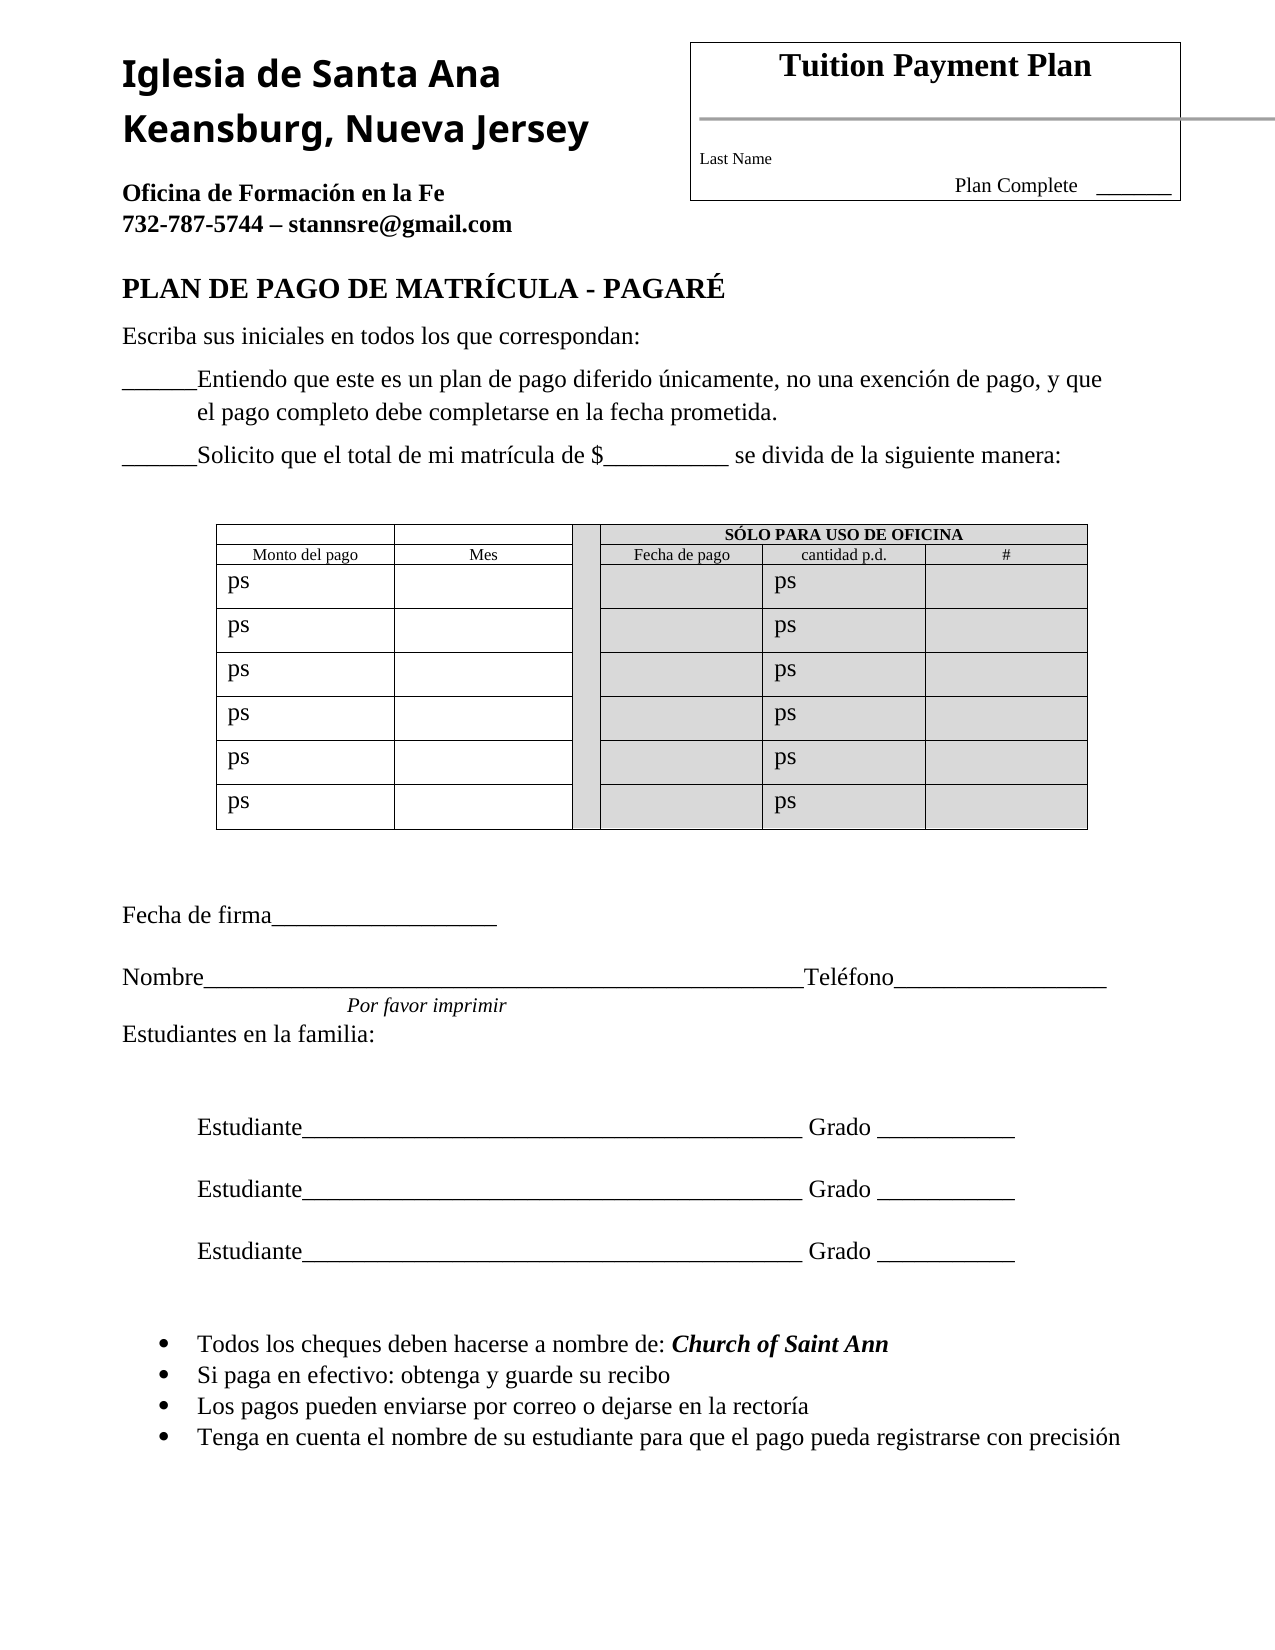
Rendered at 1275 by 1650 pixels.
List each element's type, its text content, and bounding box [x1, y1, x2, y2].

table_cell Fecha de pago [601, 545, 762, 564]
text Fecha de firma__________________ [122, 900, 1181, 928]
table_cell [395, 565, 572, 608]
table_cell ps [217, 741, 394, 784]
table_cell [601, 609, 762, 652]
table_cell [395, 609, 572, 652]
table_cell ps [217, 785, 394, 828]
text Estudiante________________________________________ Grado ___________ [122, 1236, 1181, 1265]
table_cell [926, 653, 1087, 696]
table_cell Monto del pago [217, 545, 394, 564]
text Estudiante________________________________________ Grado ___________ [122, 1112, 1181, 1141]
text 732-787-5744 – stannsre@gmail.com [122, 209, 1181, 237]
text Nombre________________________________________________Teléfono_________________ [122, 962, 1181, 991]
list Los pagos pueden enviarse por correo o dejarse en la rectoría [159, 1391, 1181, 1420]
table_cell cantidad p.d. [763, 545, 925, 564]
table_cell [926, 609, 1087, 652]
table_cell # [926, 545, 1087, 564]
text ______Solicito que el total de mi matrícula de $__________ se divida de la siguiente manera: [122, 440, 1181, 469]
text ______Entiendo que este es un plan de pago diferido únicamente, no una exención de pago, y que [122, 364, 1181, 393]
table_cell ps [217, 565, 394, 608]
table_header SÓLO PARA USO DE OFICINA [601, 525, 1087, 544]
text PLAN DE PAGO DE MATRÍCULA - PAGARÉ [122, 271, 1181, 304]
table_cell [395, 653, 572, 696]
table_cell ps [763, 653, 925, 696]
table_cell ps [217, 697, 394, 740]
text Iglesia de Santa Ana [122, 47, 1181, 98]
text Oficina de Formación en la Fe [122, 178, 1181, 206]
text Estudiante________________________________________ Grado ___________ [122, 1174, 1181, 1203]
table_cell [395, 785, 572, 828]
table_cell ps [217, 609, 394, 652]
text Estudiantes en la familia: [122, 1019, 1181, 1048]
text el pago completo debe completarse en la fecha prometida. [122, 397, 1181, 426]
table_cell ps [763, 565, 925, 608]
table_cell [601, 697, 762, 740]
table_cell [395, 697, 572, 740]
text Escriba sus iniciales en todos los que correspondan: [122, 321, 1181, 350]
list Si paga en efectivo: obtenga y guarde su recibo [159, 1360, 1181, 1389]
table_cell [926, 697, 1087, 740]
table_header [217, 525, 394, 544]
table_cell [926, 741, 1087, 784]
table_cell [601, 785, 762, 828]
table_header [573, 525, 600, 828]
list Todos los cheques deben hacerse a nombre de: Church of Saint Ann [159, 1329, 1181, 1358]
table_cell [395, 741, 572, 784]
table_cell ps [217, 653, 394, 696]
list Tenga en cuenta el nombre de su estudiante para que el pago pueda registrarse con precisión [159, 1422, 1181, 1451]
table_cell [601, 565, 762, 608]
table_cell ps [763, 741, 925, 784]
table_cell ps [763, 785, 925, 828]
table_cell Mes [395, 545, 572, 564]
table_cell [601, 653, 762, 696]
table_cell [926, 785, 1087, 828]
table_cell ps [763, 697, 925, 740]
table_cell [601, 741, 762, 784]
table_cell ps [763, 609, 925, 652]
table_header [395, 525, 572, 544]
table_cell [926, 565, 1087, 608]
text Keansburg, Nueva Jersey [122, 102, 1181, 153]
text Por favor imprimir [272, 993, 1181, 1017]
